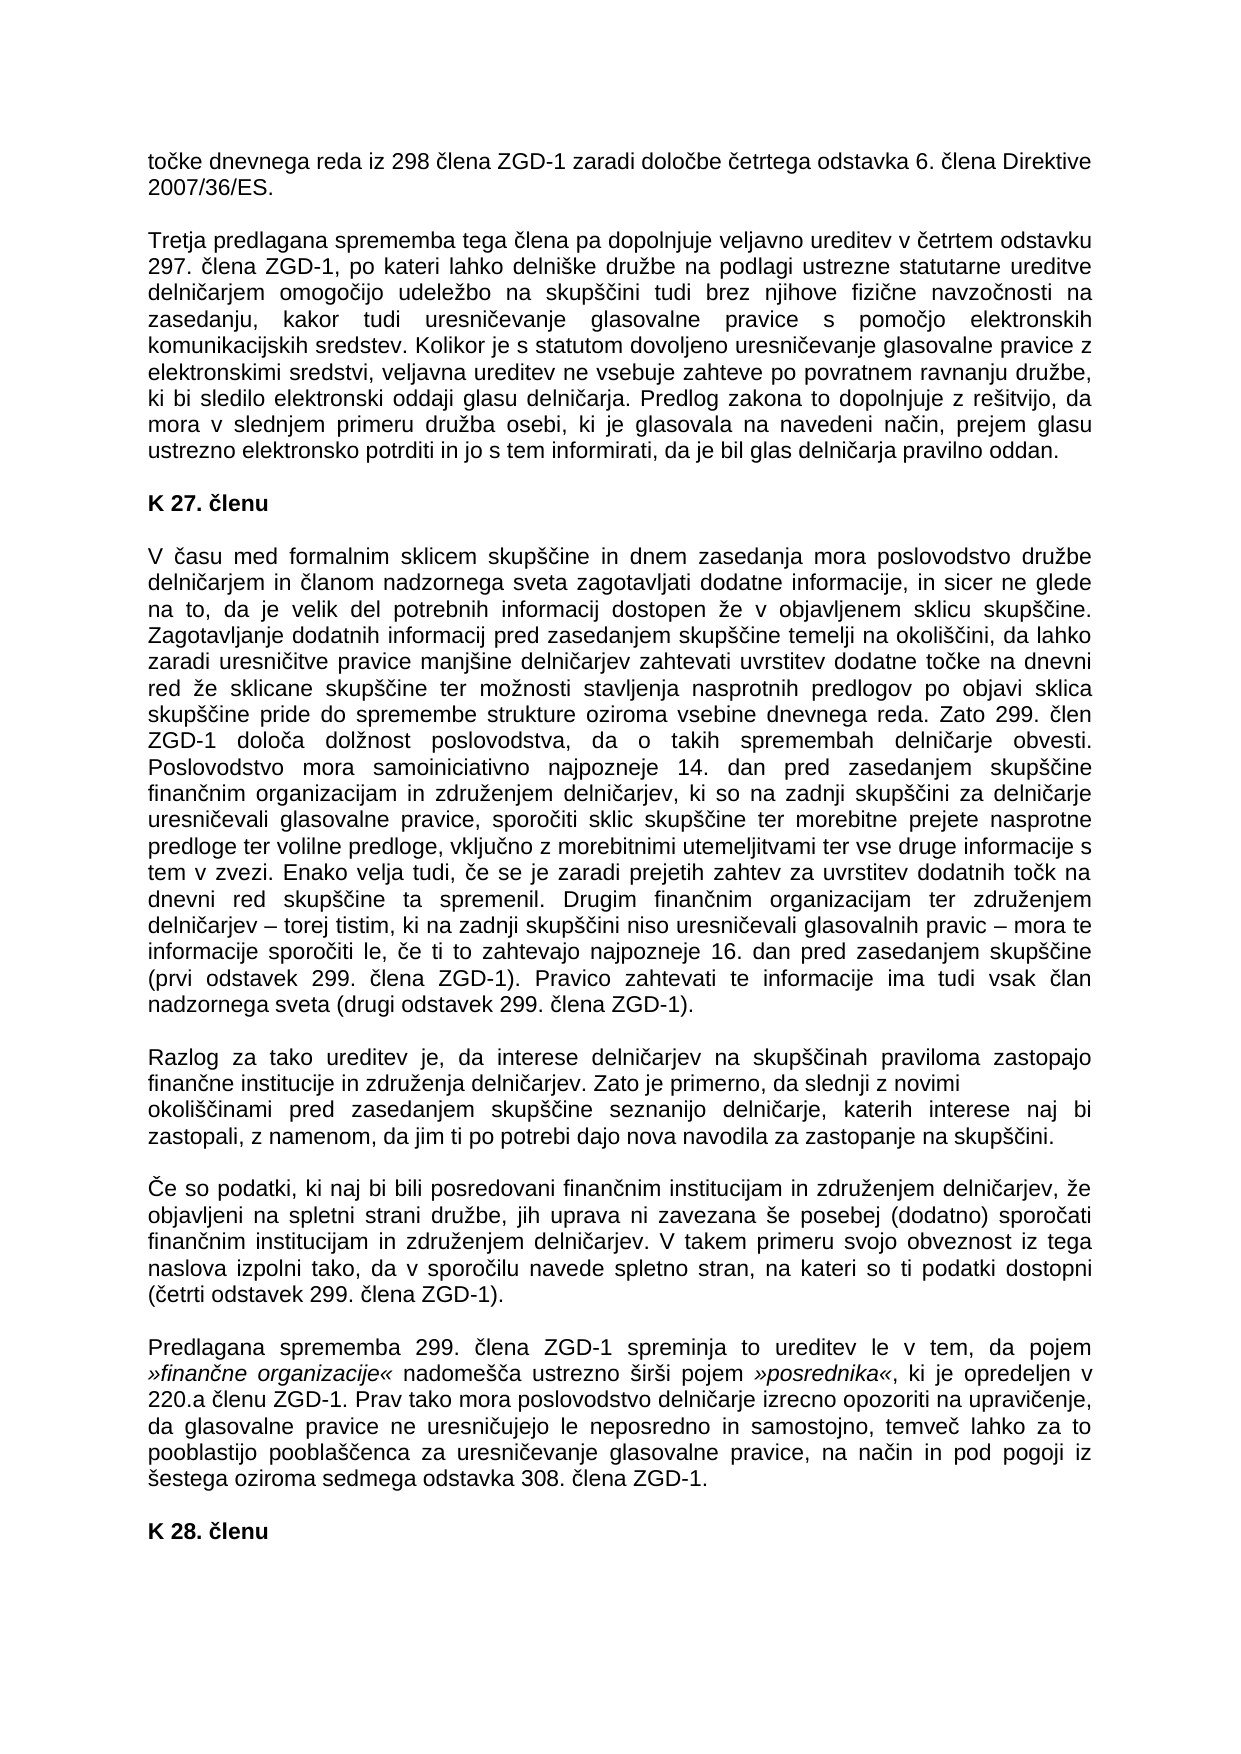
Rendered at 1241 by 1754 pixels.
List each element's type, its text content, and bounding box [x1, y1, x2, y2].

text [148, 148, 1093, 200]
text K 27. členu [148, 490, 1093, 517]
text K 28. členu [148, 1518, 1093, 1544]
text okoliščinami pred zasedanjem skupščine seznanijo delničarje, katerih interese naj bi zastopali, z namenom, da jim ti po potrebi dajo nova navodila za zastopanje na skupščini. [148, 1096, 1093, 1149]
text Razlog za tako ureditev je, da interese delničarjev na skupščinah praviloma zastopajo finančne institucije in združenja delničarjev. Zato je primerno, da slednji z novimi [148, 1044, 1093, 1096]
text Če so podatki, ki naj bi bili posredovani finančnim institucijam in združenjem delničarjev, že objavljeni na spletni strani družbe, jih uprava ni zavezana še posebej (dodatno) sporočati finančnim institucijam in združenjem delničarjev. V takem primeru svojo obveznost iz tega naslova izpolni tako, da v sporočilu navede spletno stran, na kateri so ti podatki dostopni (četrti odstavek 299. člena ZGD-1). [148, 1175, 1093, 1307]
text Predlagana sprememba 299. člena ZGD-1 spreminja to ureditev le v tem, da pojem »finančne organizacije« nadomešča ustrezno širši pojem »posrednika«, ki je opredeljen v 220.a členu ZGD-1. Prav tako mora poslovodstvo delničarje izrecno opozoriti na upravičenje, da glasovalne pravice ne uresničujejo le neposredno in samostojno, temveč lahko za to pooblastijo pooblaščenca za uresničevanje glasovalne pravice, na način in pod pogoji iz šestega oziroma sedmega odstavka 308. člena ZGD-1. [148, 1333, 1093, 1492]
text Tretja predlagana sprememba tega člena pa dopolnjuje veljavno ureditev v četrtem odstavku 297. člena ZGD-1, po kateri lahko delniške družbe na podlagi ustrezne statutarne ureditve delničarjem omogočijo udeležbo na skupščini tudi brez njihove fizične navzočnosti na zasedanju, kakor tudi uresničevanje glasovalne pravice s pomočjo elektronskih komunikacijskih sredstev. Kolikor je s statutom dovoljeno uresničevanje glasovalne pravice z elektronskimi sredstvi, veljavna ureditev ne vsebuje zahteve po povratnem ravnanju družbe, ki bi sledilo elektronski oddaji glasu delničarja. Predlog zakona to dopolnjuje z rešitvijo, da mora v slednjem primeru družba osebi, ki je glasovala na navedeni način, prejem glasu ustrezno elektronsko potrditi in jo s tem informirati, da je bil glas delničarja pravilno oddan. [148, 227, 1093, 464]
text V času med formalnim sklicem skupščine in dnem zasedanja mora poslovodstvo družbe delničarjem in članom nadzornega sveta zagotavljati dodatne informacije, in sicer ne glede na to, da je velik del potrebnih informacij dostopen že v objavljenem sklicu skupščine. Zagotavljanje dodatnih informacij pred zasedanjem skupščine temelji na okoliščini, da lahko zaradi uresničitve pravice manjšine delničarjev zahtevati uvrstitev dodatne točke na dnevni red že sklicane skupščine ter možnosti stavljenja nasprotnih predlogov po objavi sklica skupščine pride do spremembe strukture oziroma vsebine dnevnega reda. Zato 299. člen ZGD-1 določa dolžnost poslovodstva, da o takih spremembah delničarje obvesti. Poslovodstvo mora samoiniciativno najpozneje 14. dan pred zasedanjem skupščine finančnim organizacijam in združenjem delničarjev, ki so na zadnji skupščini za delničarje uresničevali glasovalne pravice, sporočiti sklic skupščine ter morebitne prejete nasprotne predloge ter volilne predloge, vključno z morebitnimi utemeljitvami ter vse druge informacije s tem v zvezi. Enako velja tudi, če se je zaradi prejetih zahtev za uvrstitev dodatnih točk na dnevni red skupščine ta spremenil. Drugim finančnim organizacijam ter združenjem delničarjev – torej tistim, ki na zadnji skupščini niso uresničevali glasovalnih pravic – mora te informacije sporočiti le, če ti to zahtevajo najpozneje 16. dan pred zasedanjem skupščine (prvi odstavek 299. člena ZGD-1). Pravico zahtevati te informacije ima tudi vsak član nadzornega sveta (drugi odstavek 299. člena ZGD-1). [148, 543, 1093, 1017]
